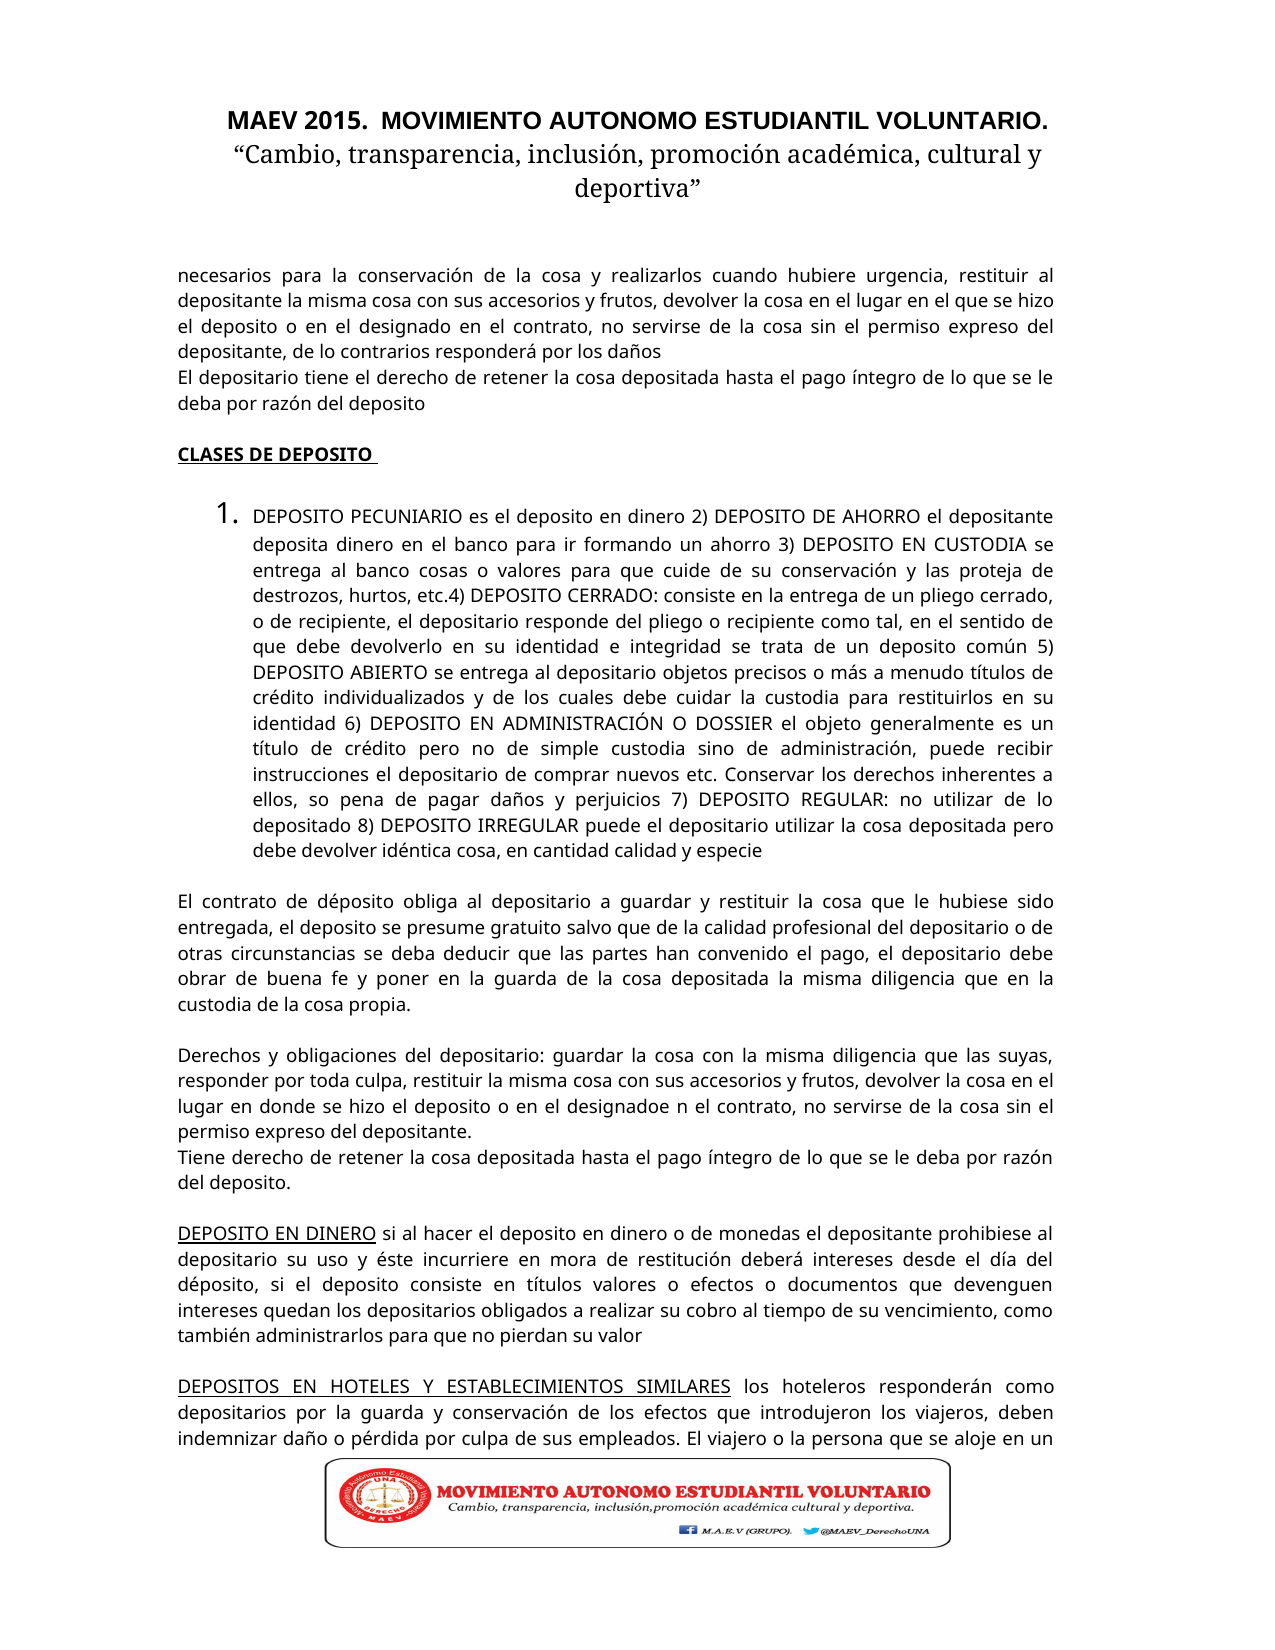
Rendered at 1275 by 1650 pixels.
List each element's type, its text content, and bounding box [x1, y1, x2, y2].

text Derechos y obligaciones del depositario: guardar la cosa con la misma diligencia que las suyas, responder por toda culpa, restituir la misma cosa con sus accesorios y frutos, devolver la cosa en el lugar en donde se hizo el deposito o en el designadoe n el contrato, no servirse de la cosa sin el permiso expreso del depositante. [177, 1042, 1054, 1144]
text DEPOSITO EN DINERO si al hacer el deposito en dinero o de monedas el depositante prohibiese al depositario su uso y éste incurriere en mora de restitución deberá intereses desde el día del déposito, si el deposito consiste en títulos valores o efectos o documentos que devenguen intereses quedan los depositarios obligados a realizar su cobro al tiempo de su vencimiento, como también administrarlos para que no pierdan su valor [177, 1221, 1054, 1348]
list DEPOSITO PECUNIARIO es el deposito en dinero 2) DEPOSITO DE AHORRO el depositante deposita dinero en el banco para ir formando un ahorro 3) DEPOSITO EN CUSTODIA se entrega al banco cosas o valores para que cuide de su conservación y las proteja de destrozos, hurtos, etc.4) DEPOSITO CERRADO: consiste en la entrega de un pliego cerrado, o de recipiente, el depositario responde del pliego o recipiente como tal, en el sentido de que debe devolverlo en su identidad e integridad se trata de un deposito común 5) DEPOSITO ABIERTO se entrega al depositario objetos precisos o más a menudo títulos de crédito individualizados y de los cuales debe cuidar la custodia para restituirlos en su identidad 6) DEPOSITO EN ADMINISTRACIÓN O DOSSIER el objeto generalmente es un título de crédito pero no de simple custodia sino de administración, puede recibir instrucciones el depositario de comprar nuevos etc. Conservar los derechos inherentes a ellos, so pena de pagar daños y perjuicios 7) DEPOSITO REGULAR: no utilizar de lo depositado 8) DEPOSITO IRREGULAR puede el depositario utilizar la cosa depositada pero debe devolver idéntica cosa, en cantidad calidad y especie [215, 492, 1054, 863]
text Tiene derecho de retener la cosa depositada hasta el pago íntegro de lo que se le deba por razón del deposito. [177, 1144, 1054, 1195]
picture [324, 1458, 951, 1548]
text CLASES DE DEPOSITO [177, 441, 1054, 466]
text El depositario tiene el derecho de retener la cosa depositada hasta el pago íntegro de lo que se le deba por razón del deposito [177, 364, 1054, 415]
text El contrato de déposito obliga al depositario a guardar y restituir la cosa que le hubiese sido entregada, el deposito se presume gratuito salvo que de la calidad profesional del depositario o de otras circunstancias se deba deducir que las partes han convenido el pago, el depositario debe obrar de buena fe y poner en la guarda de la cosa depositada la misma diligencia que en la custodia de la cosa propia. [177, 889, 1054, 1016]
